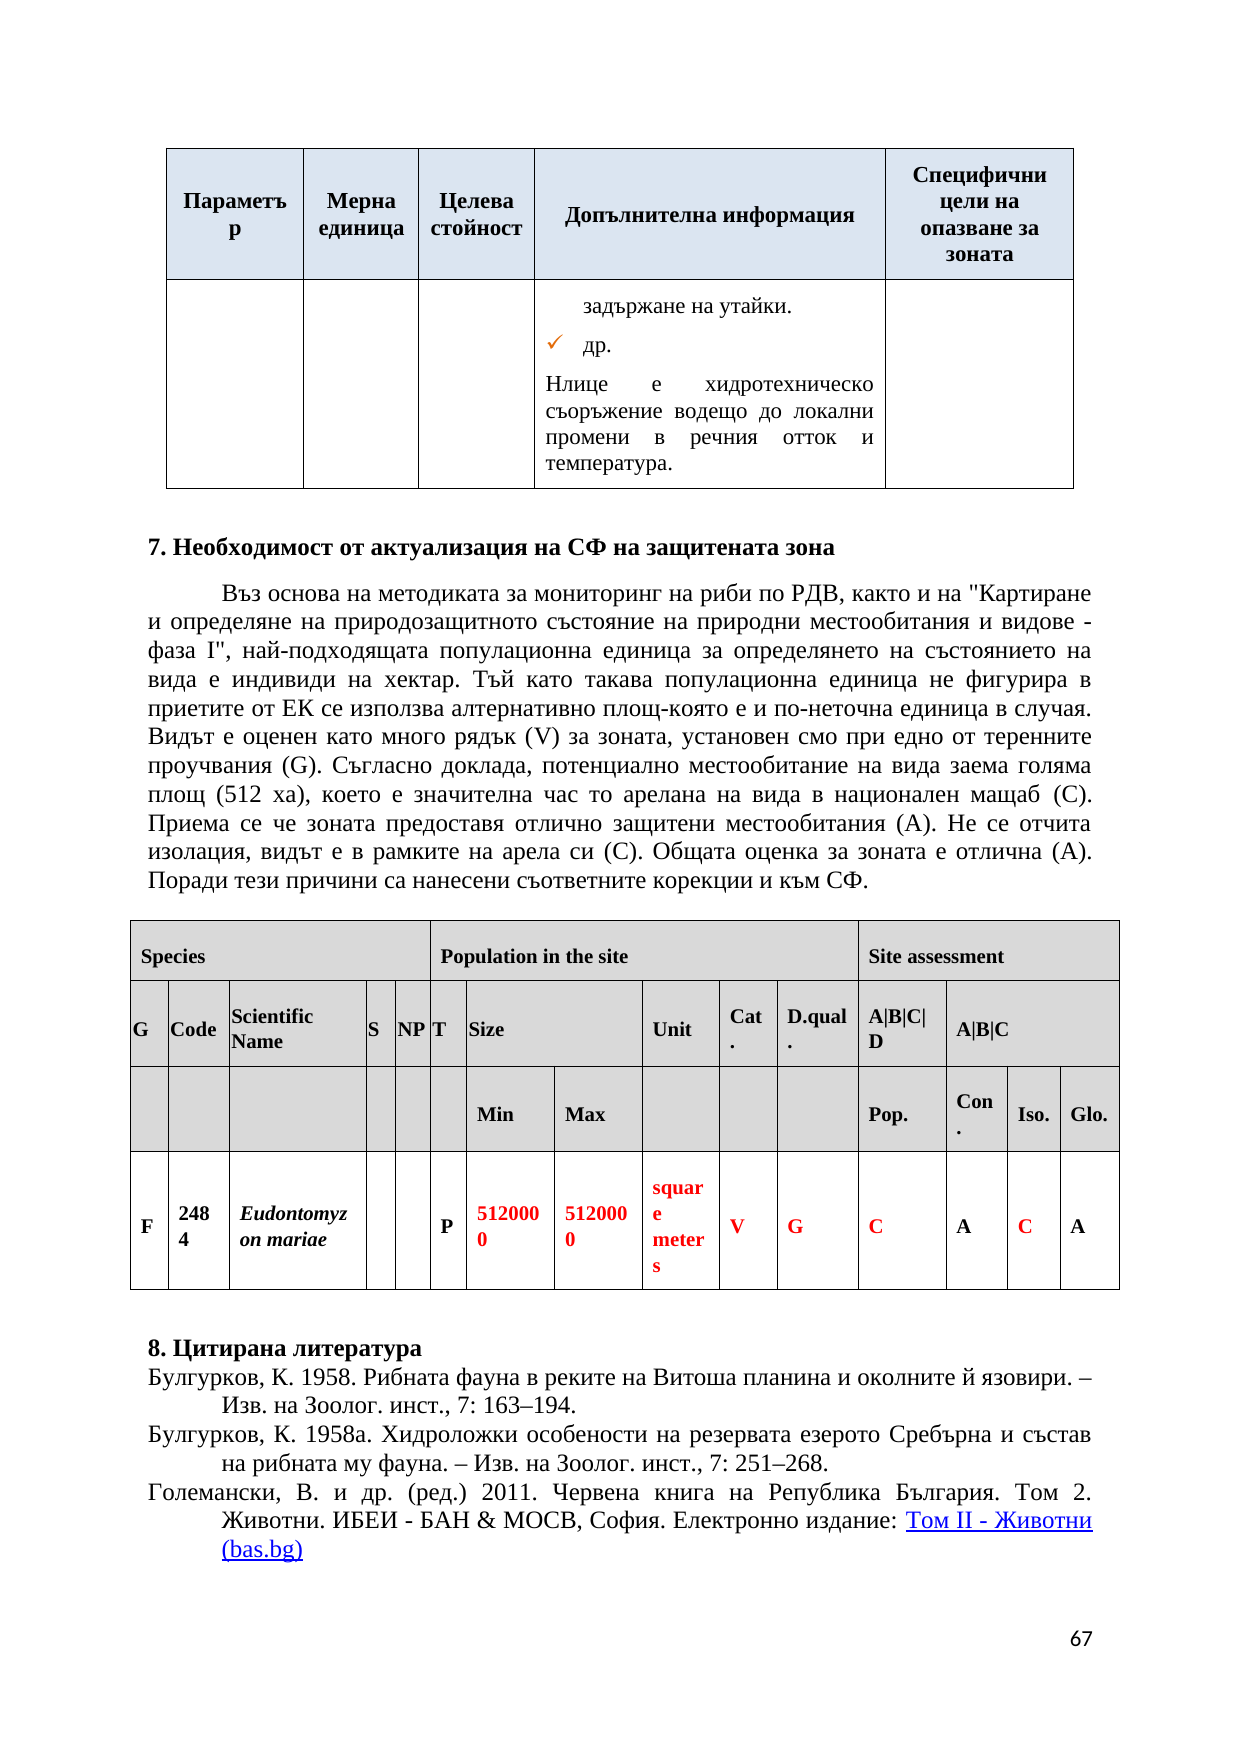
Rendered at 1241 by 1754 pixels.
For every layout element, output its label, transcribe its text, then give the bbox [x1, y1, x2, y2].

table_header Population in the site [431, 921, 858, 980]
table_header Species [131, 921, 430, 980]
table_cell [720, 1067, 777, 1151]
table_cell A [1061, 1152, 1119, 1289]
table_cell Con. [947, 1067, 1007, 1151]
table_cell D.qual. [778, 981, 858, 1066]
table_cell Р [431, 1152, 466, 1289]
table_cell [778, 1067, 858, 1151]
table_cell Scientific Name [230, 981, 366, 1066]
text Големански, В. и др. (ред.) 2011. Червена книга на Република България. Том 2. Животни. ИБЕИ - БАН & МОСВ, София. Електронно издание: Том II - Животни (bas.bg) [148, 1477, 1093, 1563]
table_cell [169, 1067, 229, 1151]
table_header Site assessment [859, 921, 1119, 980]
table_cell Eudontomyzon mariae [230, 1152, 366, 1289]
table_cell [367, 1067, 395, 1151]
table_header Допълнителна информация [535, 149, 885, 279]
table_cell square meters [643, 1152, 719, 1289]
table_cell V [720, 1152, 777, 1289]
table_cell F [131, 1152, 168, 1289]
table_cell Cat. [720, 981, 777, 1066]
table_cell [431, 1067, 466, 1151]
table_cell C [859, 1152, 946, 1289]
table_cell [419, 280, 534, 488]
table_cell Unit [643, 981, 719, 1066]
table_header Специфични цели на опазване за зоната [886, 149, 1073, 279]
table_cell [367, 1152, 395, 1289]
table_cell Pop. [859, 1067, 946, 1151]
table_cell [304, 280, 418, 488]
table_header Параметър [167, 149, 303, 279]
table_cell Min [467, 1067, 554, 1151]
table_cell [131, 1067, 168, 1151]
table_cell 5120000 [555, 1152, 642, 1289]
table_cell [535, 280, 885, 488]
table_cell [396, 1152, 430, 1289]
table_header Целева стойност [419, 149, 534, 279]
table_cell [230, 1067, 366, 1151]
table_cell A|B|C [947, 981, 1119, 1066]
table_cell Max [555, 1067, 642, 1151]
table_cell S [367, 981, 395, 1066]
table_cell 5120000 [467, 1152, 554, 1289]
table_cell A [947, 1152, 1007, 1289]
table_cell [643, 1067, 719, 1151]
table_cell G [778, 1152, 858, 1289]
table_header Мерна единица [304, 149, 418, 279]
table_cell 2484 [169, 1152, 229, 1289]
text Булгурков, К. 1958а. Хидроложки особености на резервата езерото Сребърна и състав на рибната му фауна. – Изв. на Зоолог. инст., 7: 251–268. [148, 1419, 1093, 1477]
text 8. Цитирана литература [148, 1333, 1093, 1362]
table_cell C [1008, 1152, 1060, 1289]
table_cell Size [467, 981, 642, 1066]
text Въз основа на методиката за мониторинг на риби по РДВ, както и на "Картиране и определяне на природозащитното състояние на природни местообитания и видове - фаза I", най-подходящата популационна единица за определянето на състоянието на вида е индивиди на хектар. Тъй като такава популационна единица не фигурира в приетите от ЕК се използва алтернативно площ-която е и по-неточна единица в случая. Видът е оценен като много рядък (V) за зоната, установен смо при едно от теренните проучвания (G). Съгласно доклада, потенциално местообитание на вида заема голяма площ (512 ха), което е значителна час то арелана на вида в национален мащаб (C). Приема се че зоната предоставя отлично защитени местообитания (А). Не се отчита изолация, видът е в рамките на арела си (C). Общата оценка за зоната е отлична (A). Поради тези причини са нанесени съответните корекции и към СФ. [148, 578, 1093, 894]
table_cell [167, 280, 303, 488]
table_cell Glo. [1061, 1067, 1119, 1151]
table_cell A|B|C|D [859, 981, 946, 1066]
table_cell Code [169, 981, 229, 1066]
table_cell Iso. [1008, 1067, 1060, 1151]
text Булгурков, К. 1958. Рибната фауна в реките на Витоша планина и околните й язовири. – Изв. на Зоолог. инст., 7: 163–194. [148, 1362, 1093, 1419]
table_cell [886, 280, 1073, 488]
table_cell T [431, 981, 466, 1066]
table_cell NP [396, 981, 430, 1066]
text 7. Необходимост от актуализация на СФ на защитената зона [148, 532, 1093, 561]
table_cell G [131, 981, 168, 1066]
table_cell [396, 1067, 430, 1151]
